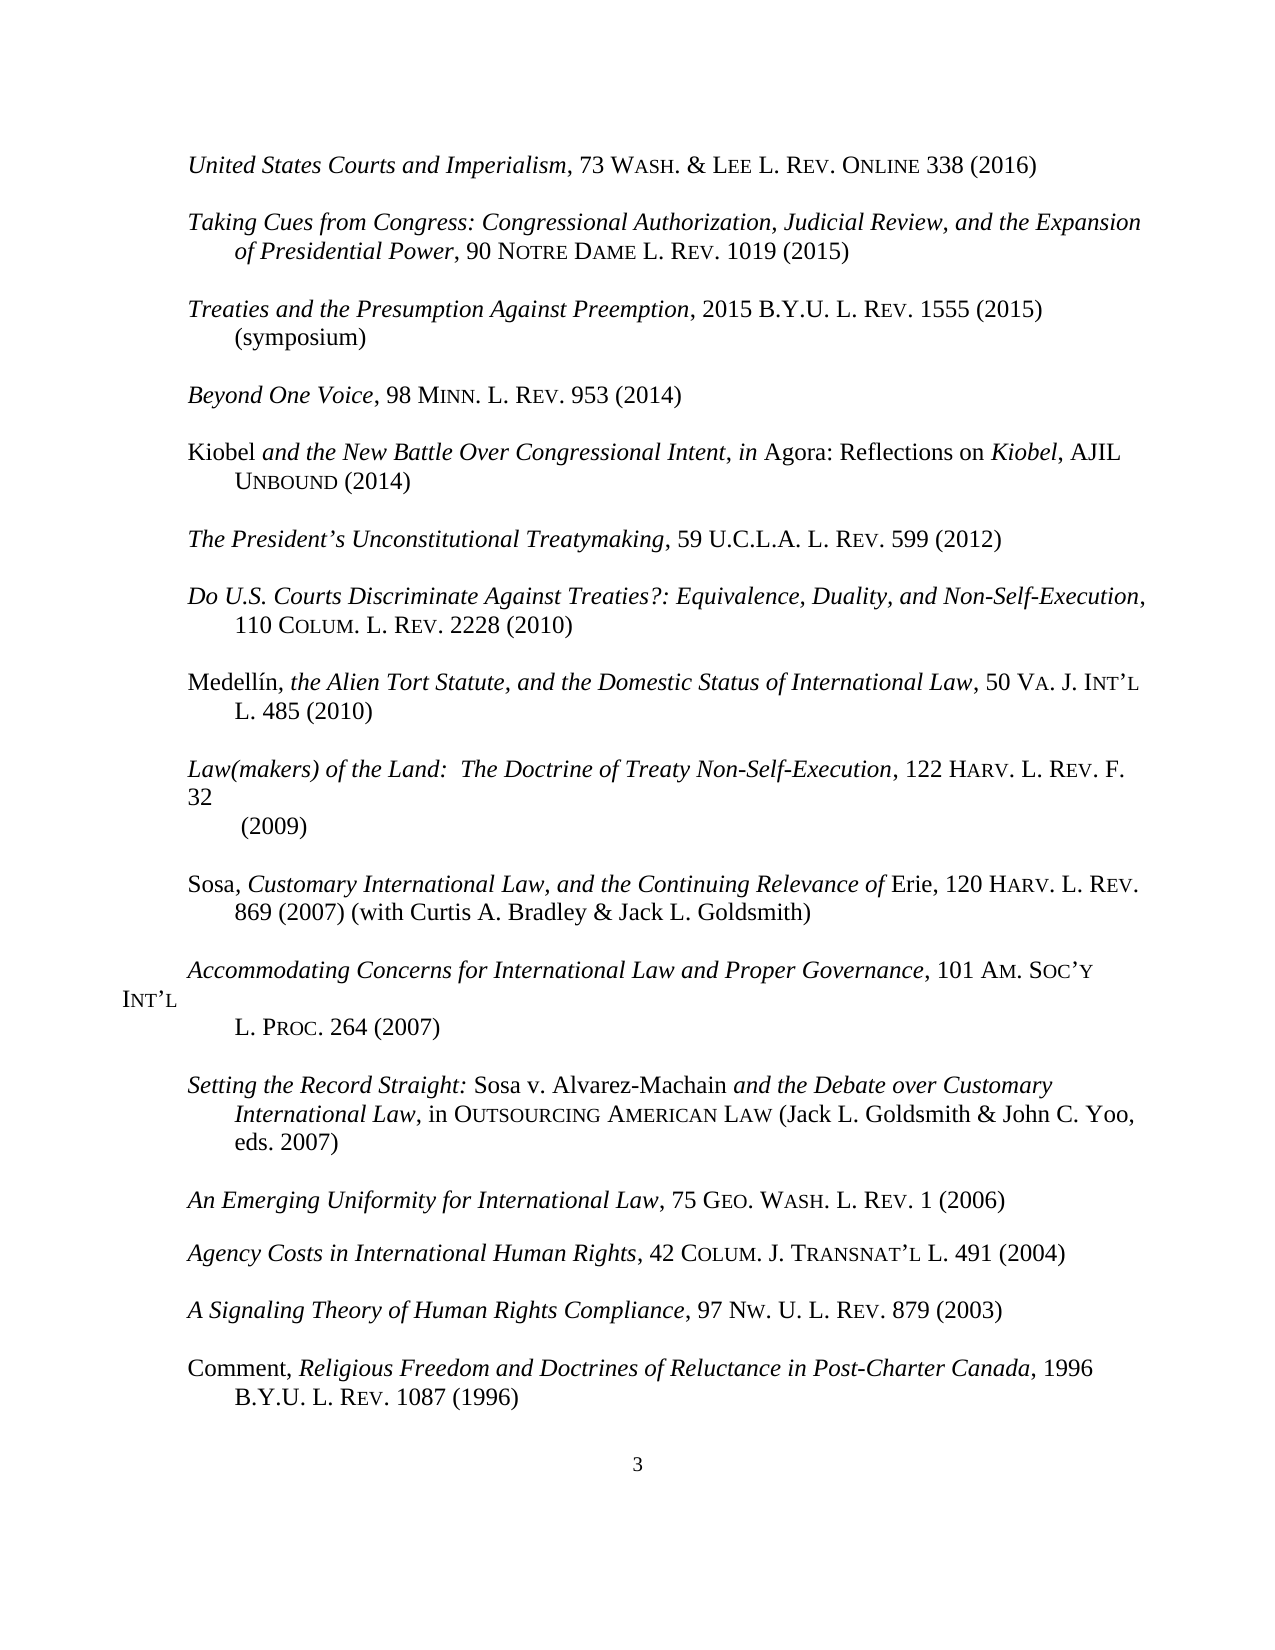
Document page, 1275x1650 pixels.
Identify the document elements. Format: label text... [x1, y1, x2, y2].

text Agency Costs in International Human Rights, 42 Colum. J. Transnat’l L. 491 (2004) [187, 1238, 1153, 1267]
text An Emerging Uniformity for International Law, 75 Geo. Wash. L. Rev. 1 (2006) [187, 1185, 1153, 1214]
text Sosa, Customary International Law, and the Continuing Relevance of Erie, 120 Harv. L. Rev. [122, 869, 1153, 897]
text Setting the Record Straight: Sosa v. Alvarez-Machain and the Debate over Customary [122, 1070, 1153, 1099]
text of Presidential Power, 90 Notre Dame L. Rev. 1019 (2015) [187, 236, 1153, 265]
text Medellín, the Alien Tort Statute, and the Domestic Status of International Law, 50 Va. J. Int’l [187, 667, 1153, 696]
text The President’s Unconstitutional Treatymaking, 59 U.C.L.A. L. Rev. 599 (2012) [122, 524, 1153, 552]
text Unbound (2014) [187, 466, 1153, 495]
text Taking Cues from Congress: Congressional Authorization, Judicial Review, and the Expansion [187, 207, 1153, 236]
text Accommodating Concerns for International Law and Proper Governance, 101 Am. Soc’y Int’l [122, 955, 1153, 1012]
text eds. 2007) [122, 1127, 1153, 1156]
text 869 (2007) (with Curtis A. Bradley & Jack L. Goldsmith) [122, 897, 1153, 926]
text Beyond One Voice, 98 Minn. L. Rev. 953 (2014) [187, 380, 1153, 409]
text Kiobel and the New Battle Over Congressional Intent, in Agora: Reflections on Kiobel, AJIL [187, 437, 1153, 466]
text International Law, in Outsourcing American Law (Jack L. Goldsmith & John C. Yoo, [122, 1099, 1153, 1127]
text 110 Colum. L. Rev. 2228 (2010) [122, 610, 1153, 639]
text (symposium) [122, 322, 1153, 351]
text L. 485 (2010) [187, 696, 1153, 725]
text United States Courts and Imperialism, 73 Wash. & Lee L. Rev. Online 338 (2016) [122, 150, 1153, 179]
text Comment, Religious Freedom and Doctrines of Reluctance in Post-Charter Canada, 1996 B.Y.U. L. Rev. 1087 (1996) [187, 1353, 1153, 1410]
text Treaties and the Presumption Against Preemption, 2015 B.Y.U. L. Rev. 1555 (2015) [122, 294, 1153, 322]
text Law(makers) of the Land: The Doctrine of Treaty Non-Self-Execution, 122 Harv. L. Rev. F. 32 [187, 754, 1153, 811]
text (2009) [187, 811, 1153, 840]
text A Signaling Theory of Human Rights Compliance, 97 Nw. U. L. Rev. 879 (2003) [122, 1295, 1153, 1324]
text L. Proc. 264 (2007) [122, 1012, 1153, 1041]
text Do U.S. Courts Discriminate Against Treaties?: Equivalence, Duality, and Non-Self-Execution, [122, 581, 1153, 610]
